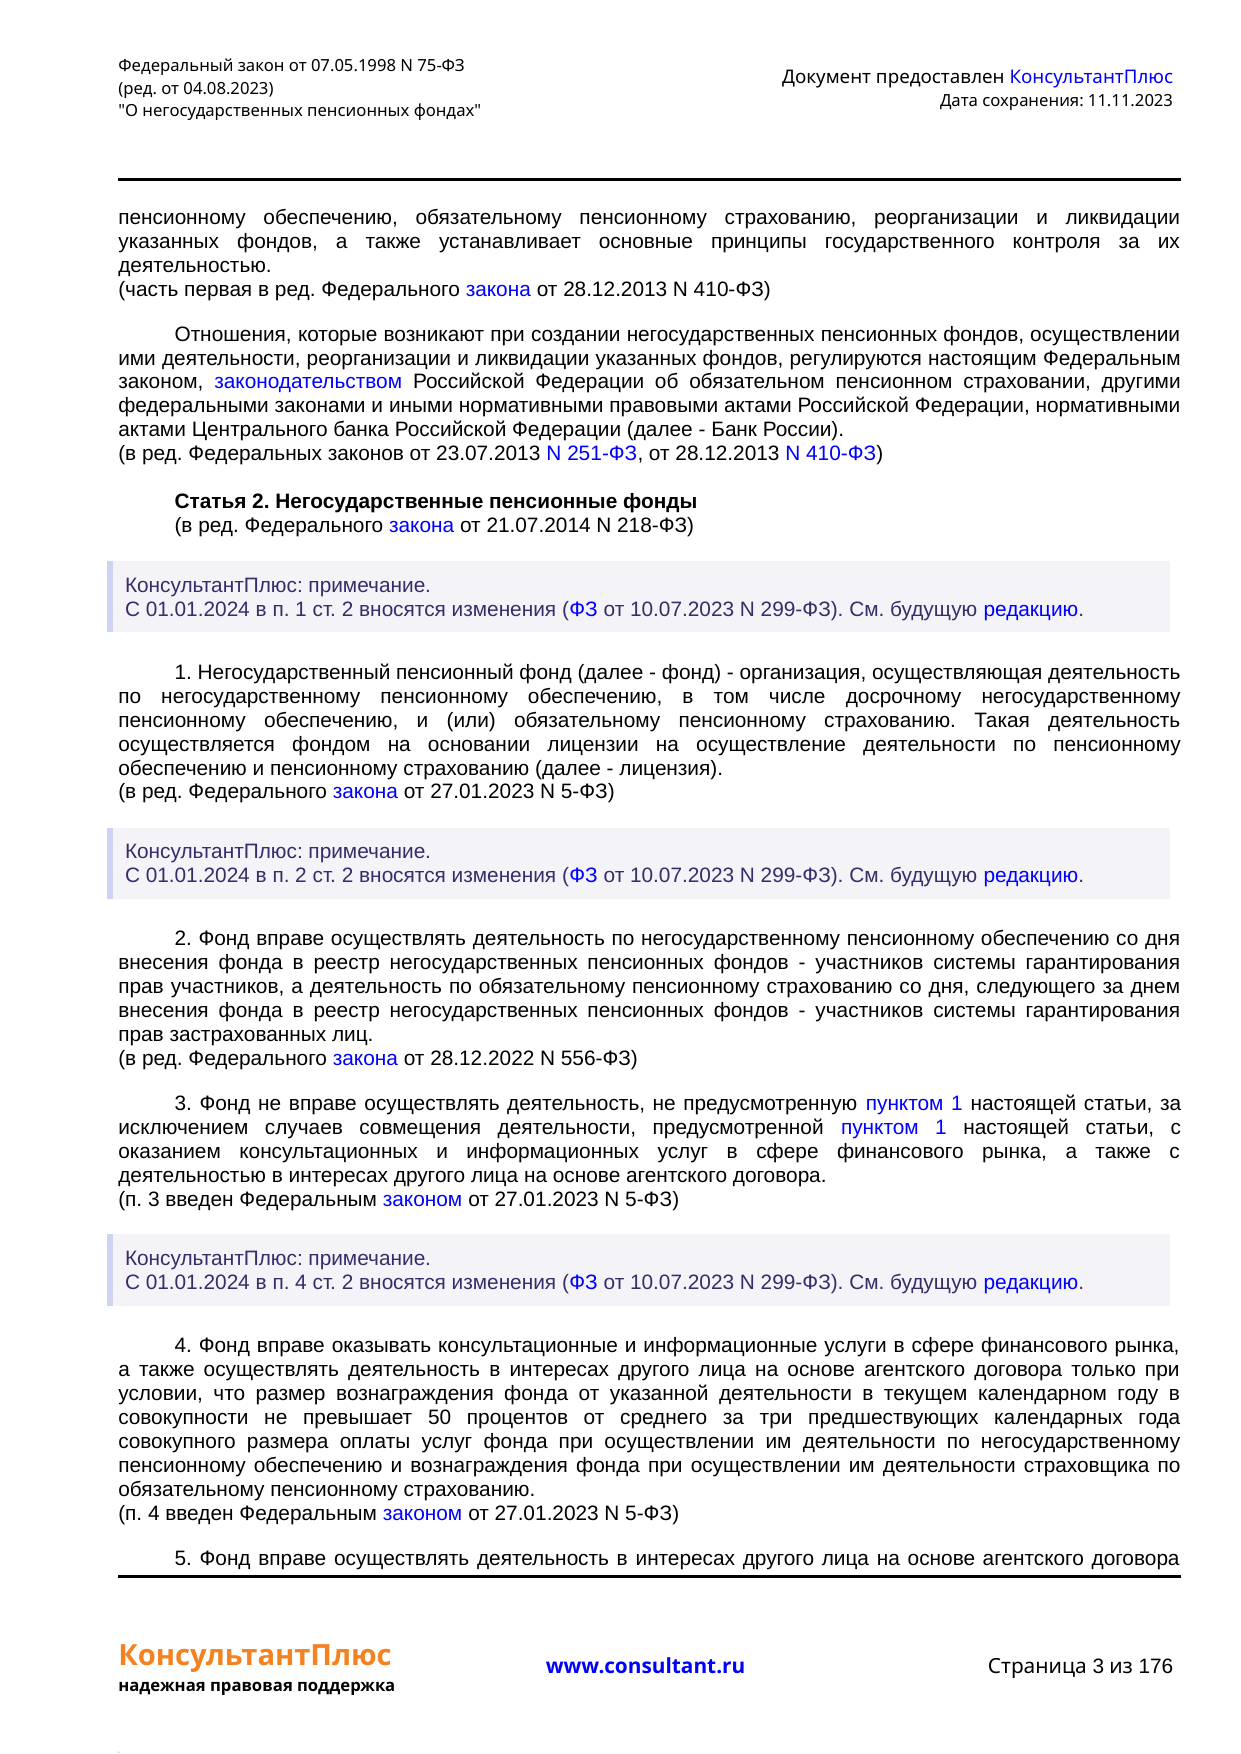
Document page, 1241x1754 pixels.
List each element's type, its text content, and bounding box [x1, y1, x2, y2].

text 3. Фонд не вправе осуществлять деятельность, не предусмотренную пунктом 1 настоящей статьи, за исключением случаев совмещения деятельности, предусмотренной пунктом 1 настоящей статьи, с оказанием консультационных и информационных услуг в сфере финансового рынка, а также с деятельностью в интересах другого лица на основе агентского договора. [118, 1091, 1181, 1186]
text 1. Негосударственный пенсионный фонд (далее - фонд) - организация, осуществляющая деятельность по негосударственному пенсионному обеспечению, в том числе досрочному негосударственному пенсионному обеспечению, и (или) обязательному пенсионному страхованию. Такая деятельность осуществляется фондом на основании лицензии на осуществление деятельности по пенсионному обеспечению и пенсионному страхованию (далее - лицензия). [118, 659, 1181, 779]
text (в ред. Федерального закона от 28.12.2022 N 556-ФЗ) [118, 1046, 1181, 1070]
text Отношения, которые возникают при создании негосударственных пенсионных фондов, осуществлении ими деятельности, реорганизации и ликвидации указанных фондов, регулируются настоящим Федеральным законом, законодательством Российской Федерации об обязательном пенсионном страховании, другими федеральными законами и иными нормативными правовыми актами Российской Федерации, нормативными актами Центрального банка Российской Федерации (далее - Банк России). [118, 321, 1181, 441]
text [118, 205, 1181, 277]
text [118, 1545, 1181, 1569]
text 4. Фонд вправе оказывать консультационные и информационные услуги в сфере финансового рынка, а также осуществлять деятельность в интересах другого лица на основе агентского договора только при условии, что размер вознаграждения фонда от указанной деятельности в текущем календарном году в совокупности не превышает 50 процентов от среднего за три предшествующих календарных года совокупного размера оплаты услуг фонда при осуществлении им деятельности по негосударственному пенсионному обеспечению и вознаграждения фонда при осуществлении им деятельности страховщика по обязательному пенсионному страхованию. [118, 1333, 1181, 1501]
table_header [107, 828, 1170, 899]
text (в ред. Федеральных законов от 23.07.2013 N 251-ФЗ, от 28.12.2013 N 410-ФЗ) [118, 441, 1181, 465]
text (п. 4 введен Федеральным законом от 27.01.2023 N 5-ФЗ) [118, 1501, 1181, 1524]
title Статья 2. Негосударственные пенсионные фонды [118, 489, 1181, 513]
text 2. Фонд вправе осуществлять деятельность по негосударственному пенсионному обеспечению со дня внесения фонда в реестр негосударственных пенсионных фондов - участников системы гарантирования прав участников, а деятельность по обязательному пенсионному страхованию со дня, следующего за днем внесения фонда в реестр негосударственных пенсионных фондов - участников системы гарантирования прав застрахованных лиц. [118, 926, 1181, 1046]
text (п. 3 введен Федеральным законом от 27.01.2023 N 5-ФЗ) [118, 1186, 1181, 1210]
text (часть первая в ред. Федерального закона от 28.12.2013 N 410-ФЗ) [118, 277, 1181, 301]
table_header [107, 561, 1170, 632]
text (в ред. Федерального закона от 27.01.2023 N 5-ФЗ) [118, 779, 1181, 803]
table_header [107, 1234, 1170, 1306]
text (в ред. Федерального закона от 21.07.2014 N 218-ФЗ) [118, 513, 1181, 537]
